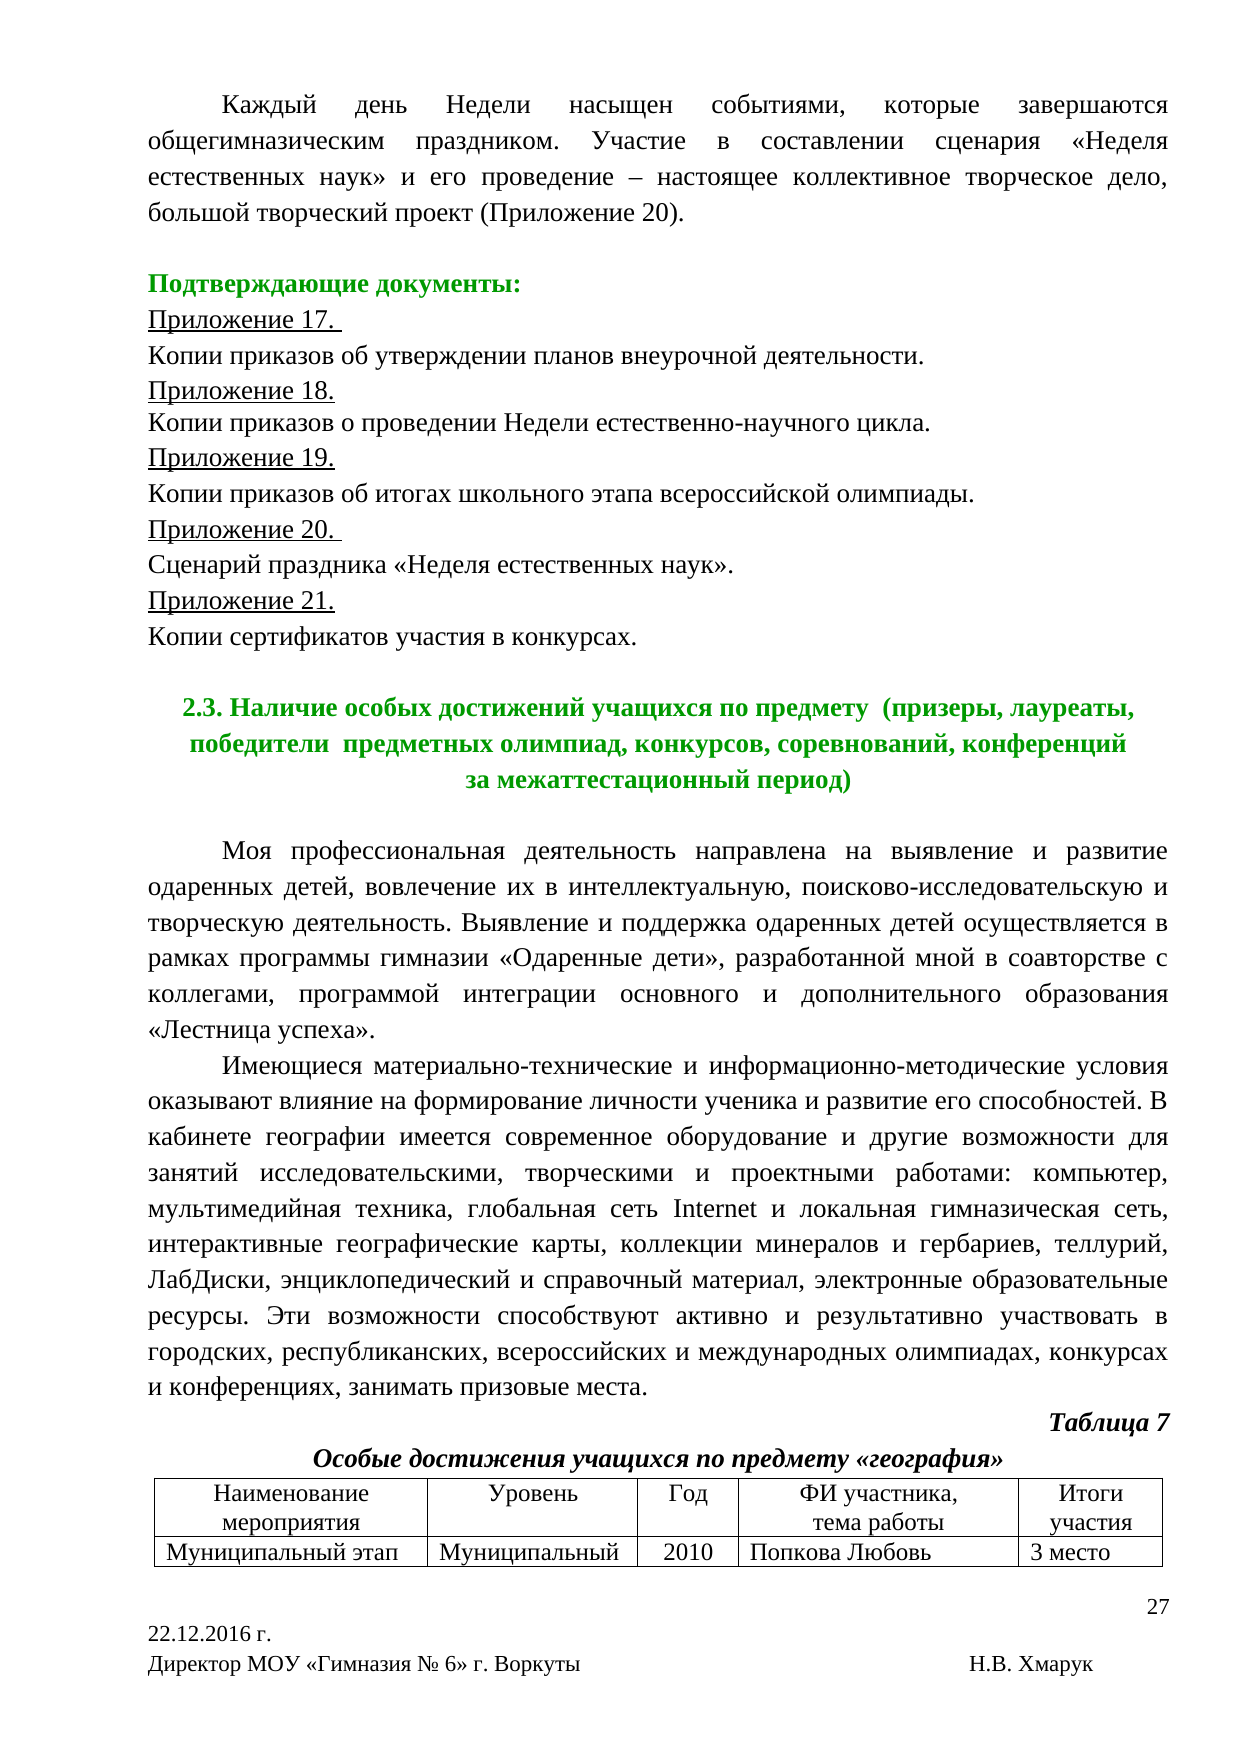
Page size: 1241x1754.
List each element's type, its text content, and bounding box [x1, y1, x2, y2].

text Сценарий праздника «Неделя естественных наук». [148, 548, 1169, 580]
text Особые достижения учащихся по предмету «география» [148, 1442, 1169, 1473]
table_cell Попкова Любовь [739, 1537, 1018, 1566]
text Каждый день Недели насыщен событиями, которые завершаются общегимназическим праздником. Участие в составлении сценария «Неделя естественных наук» и его проведение – настоящее коллективное творческое дело, большой творческий проект (Приложение 20). [148, 89, 1169, 227]
table_cell Муниципальный [428, 1537, 637, 1566]
table_header Наименование мероприятия [155, 1479, 427, 1536]
text Моя профессиональная деятельность направлена на выявление и развитие одаренных детей, вовлечение их в интеллектуальную, поисково-исследовательскую и творческую деятельность. Выявление и поддержка одаренных детей осуществляется в рамках программы гимназии «Одаренные дети», разработанной мной в соавторстве с коллегами, программой интеграции основного и дополнительного образования «Лестница успеха». [148, 834, 1169, 1044]
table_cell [155, 1537, 427, 1566]
text Приложение 19. [148, 441, 1169, 472]
text Приложение 18. [148, 374, 1169, 406]
text Таблица 7 [148, 1406, 1169, 1437]
table_cell 3 место [1019, 1537, 1162, 1566]
text Приложение 17. [148, 303, 1169, 334]
text 2.3. Наличие особых достижений учащихся по предмету (призеры, лауреаты, победители предметных олимпиад, конкурсов, соревнований, конференций [148, 691, 1169, 758]
text Подтверждающие документы: [148, 267, 1169, 298]
text за межаттестационный период) [148, 763, 1169, 794]
text Имеющиеся материально-технические и информационно-методические условия оказывают влияние на формирование личности ученика и развитие его способностей. В кабинете географии имеется современное оборудование и другие возможности для занятий исследовательскими, творческими и проектными работами: компьютер, мультимедийная техника, глобальная сеть Internet и локальная гимназическая сеть, интерактивные географические карты, коллекции минералов и гербариев, теллурий, ЛабДиски, энциклопедический и справочный материал, электронные образовательные ресурсы. Эти возможности способствуют активно и результативно участвовать в городских, республиканских, всероссийских и международных олимпиадах, конкурсах и конференциях, занимать призовые места. [148, 1049, 1169, 1401]
table_cell 2010 [638, 1537, 738, 1566]
table_header Год [638, 1479, 738, 1536]
table_header Уровень [428, 1479, 637, 1536]
text Копии приказов об утверждении планов внеурочной деятельности. [148, 339, 1169, 370]
table_header ФИ участника, тема работы [739, 1479, 1018, 1536]
text Копии сертификатов участия в конкурсах. [148, 620, 1169, 651]
text Копии приказов об итогах школьного этапа всероссийской олимпиады. [148, 477, 1169, 508]
text Копии приказов о проведении Недели естественно-научного цикла. [148, 406, 1169, 437]
table_header Итоги участия [1019, 1479, 1162, 1536]
text Приложение 21. [148, 584, 1169, 615]
text Приложение 20. [148, 513, 1169, 544]
